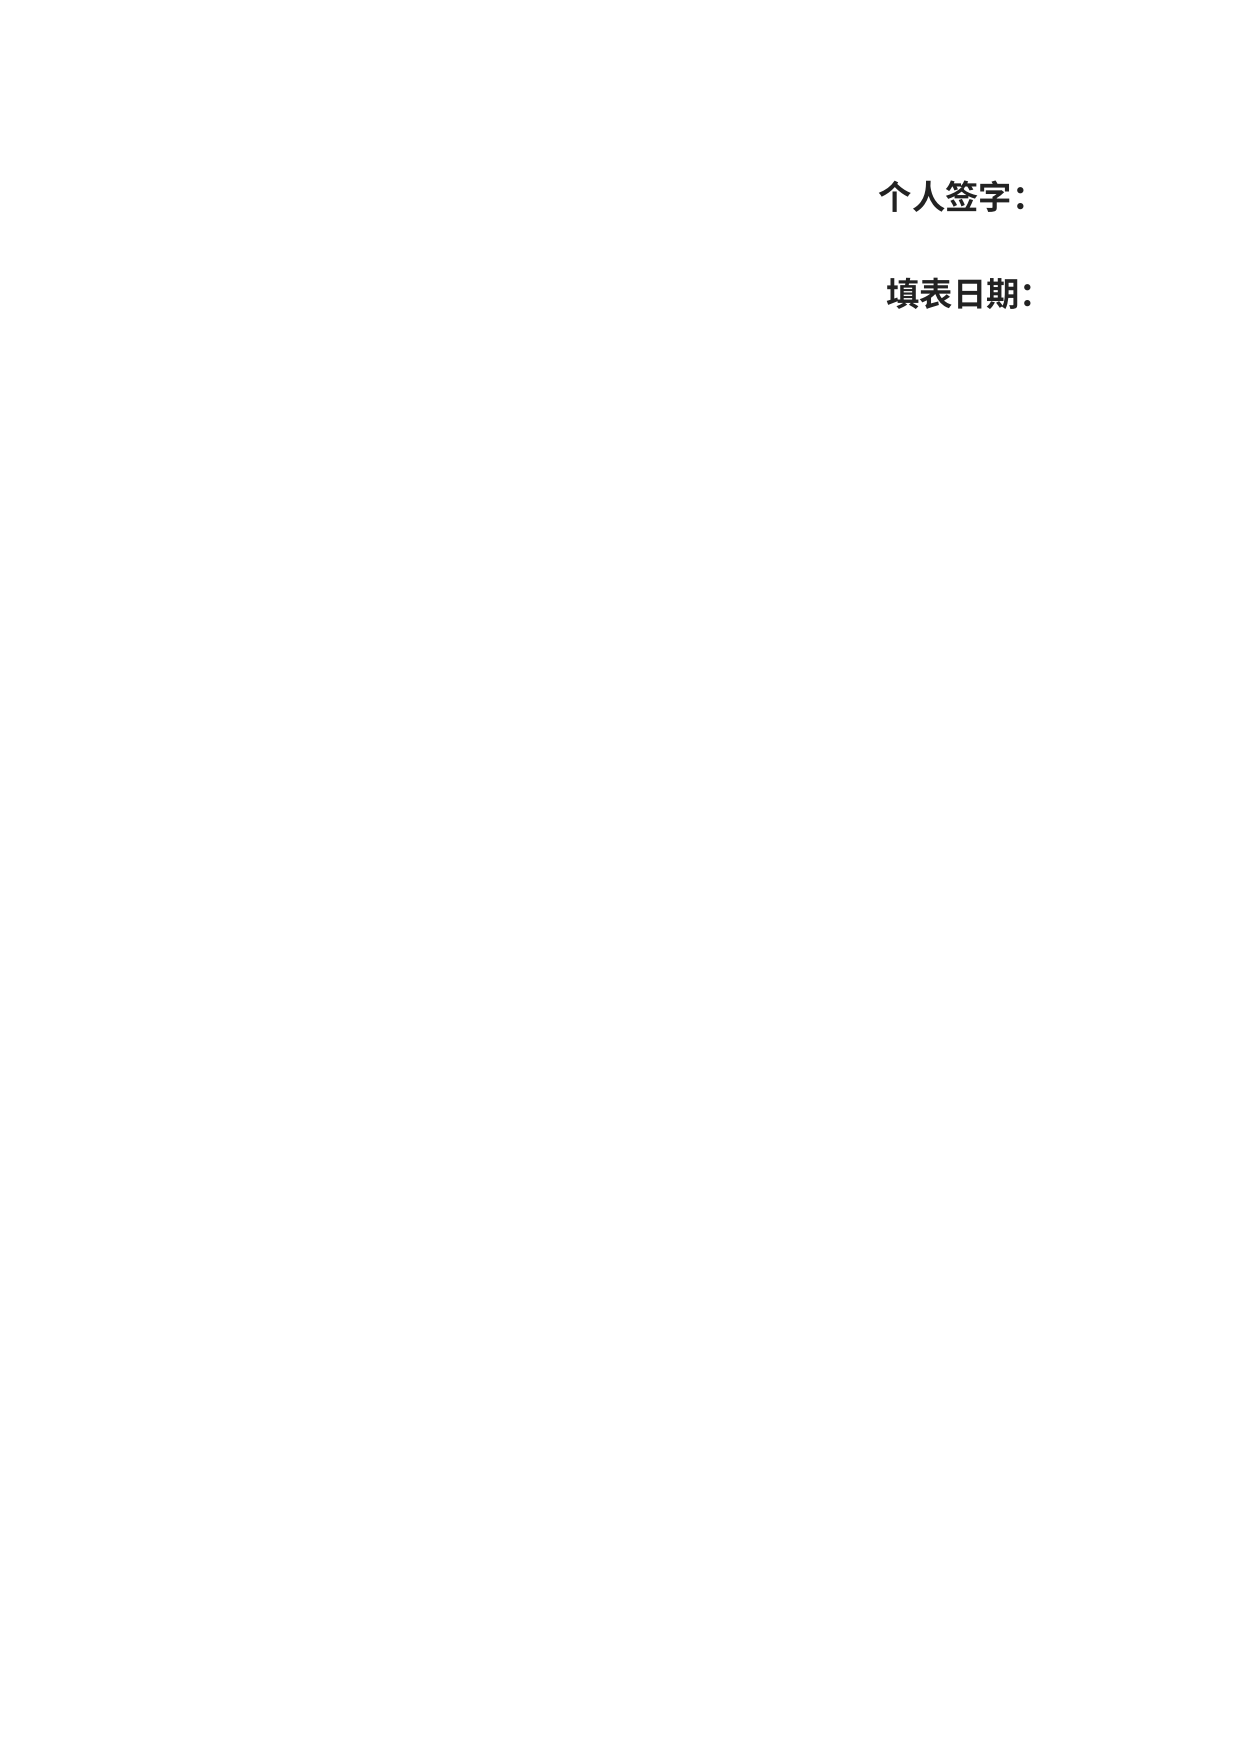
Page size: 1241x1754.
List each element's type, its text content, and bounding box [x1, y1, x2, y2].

text 个人签字： 填表日期： [187, 162, 1053, 324]
